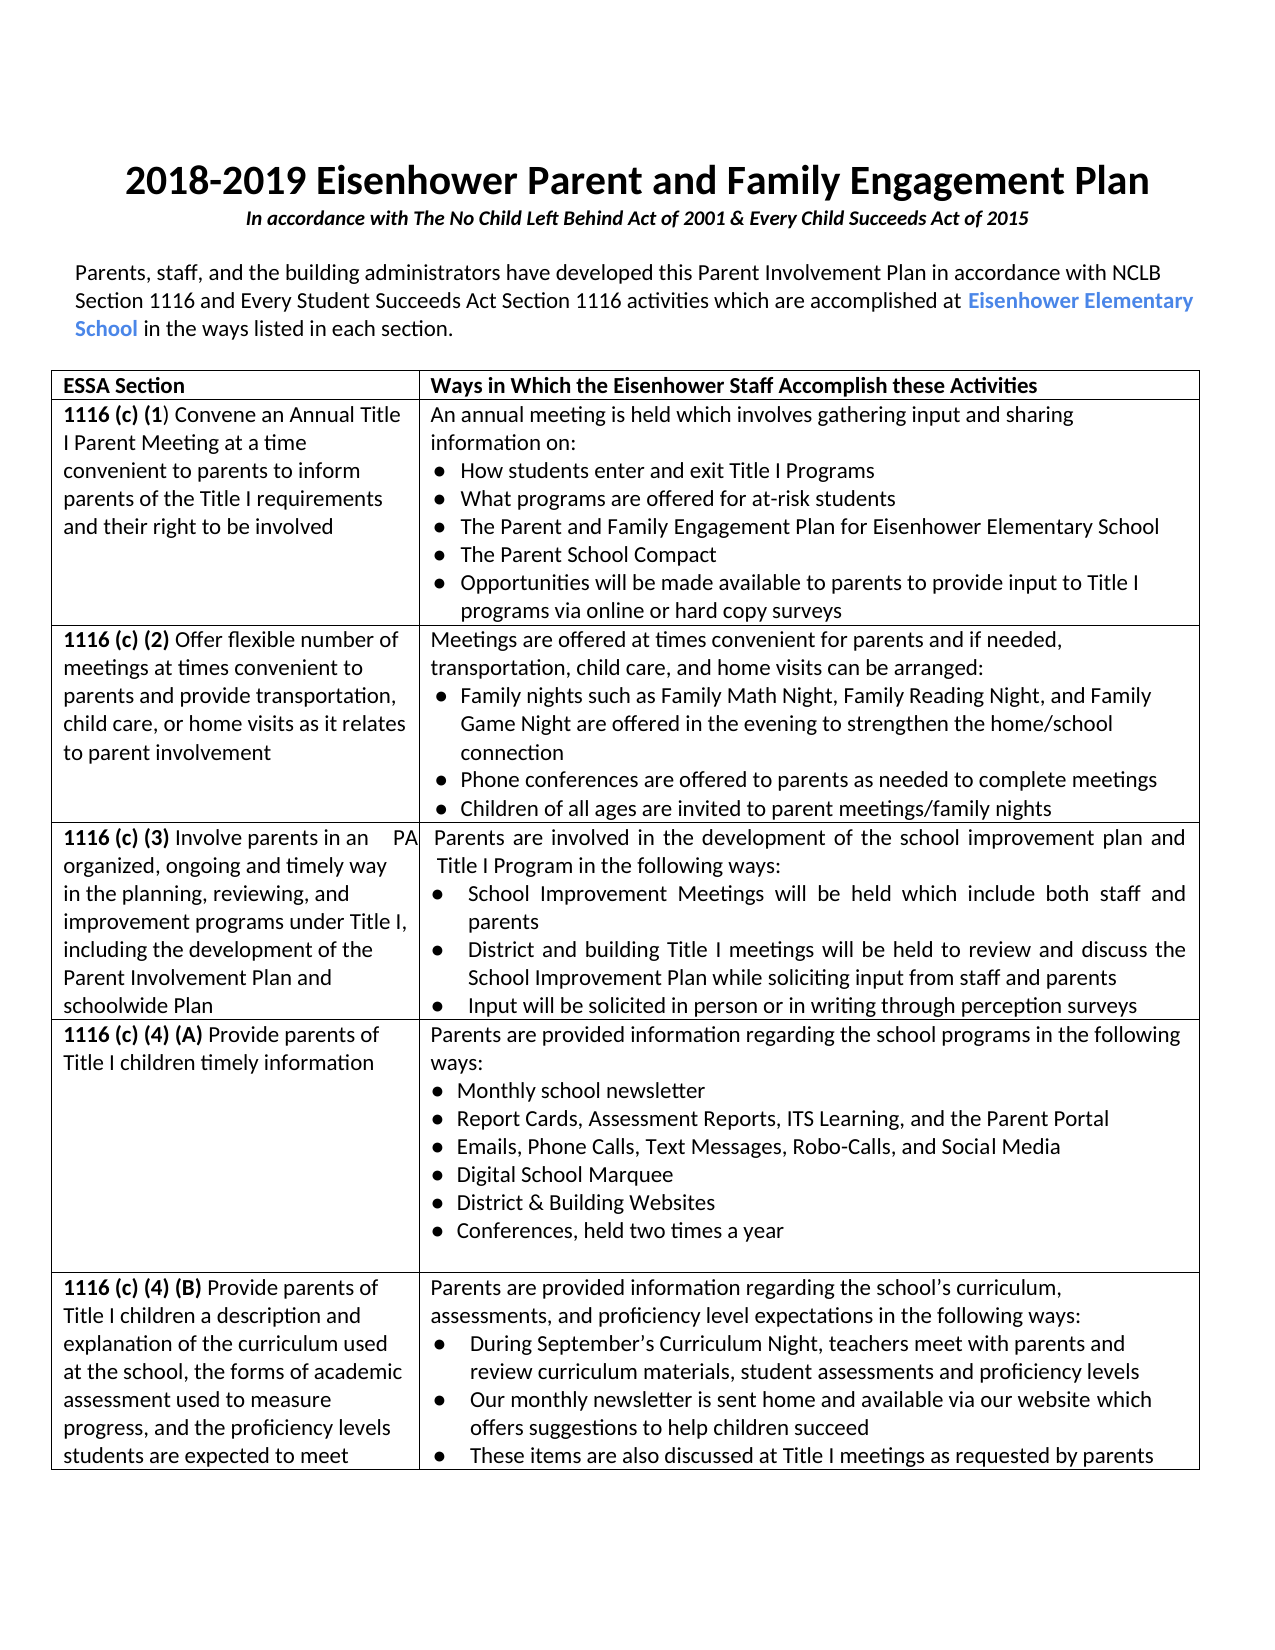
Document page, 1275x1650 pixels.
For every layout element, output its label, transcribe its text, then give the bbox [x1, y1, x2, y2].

table_cell Meetings are offered at times convenient for parents and if needed, transportation, child care, and home visits can be arranged: Family nights such as Family Math Night, Family Reading Night, and Family Game Night are offered in the evening to strengthen the home/school connection Phone conferences are offered to parents as needed to complete meetings Children of all ages are invited to parent meetings/family nights [420, 626, 1199, 822]
table_header Ways in Which the Eisenhower Staff Accomplish these Activities [420, 371, 1199, 399]
table_cell 1116 (c) (4) (A) Provide parents of Title I children timely information [52, 1020, 419, 1272]
table_cell 1116 (c) (4) (B) Provide parents of Title I children a description and explanation of the curriculum used at the school, the forms of academic assessment used to measure progress, and the proficiency levels students are expected to meet [52, 1273, 419, 1469]
table_cell Parents are provided information regarding the school’s curriculum, assessments, and proficiency level expectations in the following ways: During September’s Curriculum Night, teachers meet with parents and review curriculum materials, student assessments and proficiency levels Our monthly newsletter is sent home and available via our website which offers suggestions to help children succeed These items are also discussed at Title I meetings as requested by parents [420, 1273, 1199, 1469]
table_cell 1116 (c) (3) Involve parents in an organized, ongoing and timely way in the planning, reviewing, and improvement programs under Title I, including the development of the Parent Involvement Plan and schoolwide Plan [52, 823, 419, 1019]
text In accordance with The No Child Left Behind Act of 2001 & Every Child Succeeds Act of 2015 [75, 205, 1200, 230]
text Parents, staff, and the building administrators have developed this Parent Involvement Plan in accordance with NCLB Section 1116 and Every Student Succeeds Act Section 1116 activities which are accomplished at Eisenhower Elementary School in the ways listed in each section. [75, 258, 1200, 342]
table_cell An annual meeting is held which involves gathering input and sharing information on: How students enter and exit Title I Programs What programs are offered for at-risk students The Parent and Family Engagement Plan for Eisenhower Elementary School The Parent School Compact Opportunities will be made available to parents to provide input to Title I programs via online or hard copy surveys [420, 400, 1199, 624]
table_cell PA Parents are involved in the development of the school improvement plan and Title I Program in the following ways: School Improvement Meetings will be held which include both staff and parents District and building Title I meetings will be held to review and discuss the School Improvement Plan while soliciting input from staff and parents Input will be solicited in person or in writing through perception surveys [420, 823, 1199, 1019]
table_cell 1116 (c) (1) Convene an Annual Title I Parent Meeting at a time convenient to parents to inform parents of the Title I requirements and their right to be involved [52, 400, 419, 624]
table_header ESSA Section [52, 371, 419, 399]
text 2018-2019 Eisenhower Parent and Family Engagement Plan [75, 154, 1200, 205]
table_cell Parents are provided information regarding the school programs in the following ways: Monthly school newsletter Report Cards, Assessment Reports, ITS Learning, and the Parent Portal Emails, Phone Calls, Text Messages, Robo-Calls, and Social Media Digital School Marquee District & Building Websites Conferences, held two times a year [420, 1020, 1199, 1272]
table_cell 1116 (c) (2) Offer flexible number of meetings at times convenient to parents and provide transportation, child care, or home visits as it relates to parent involvement [52, 626, 419, 822]
